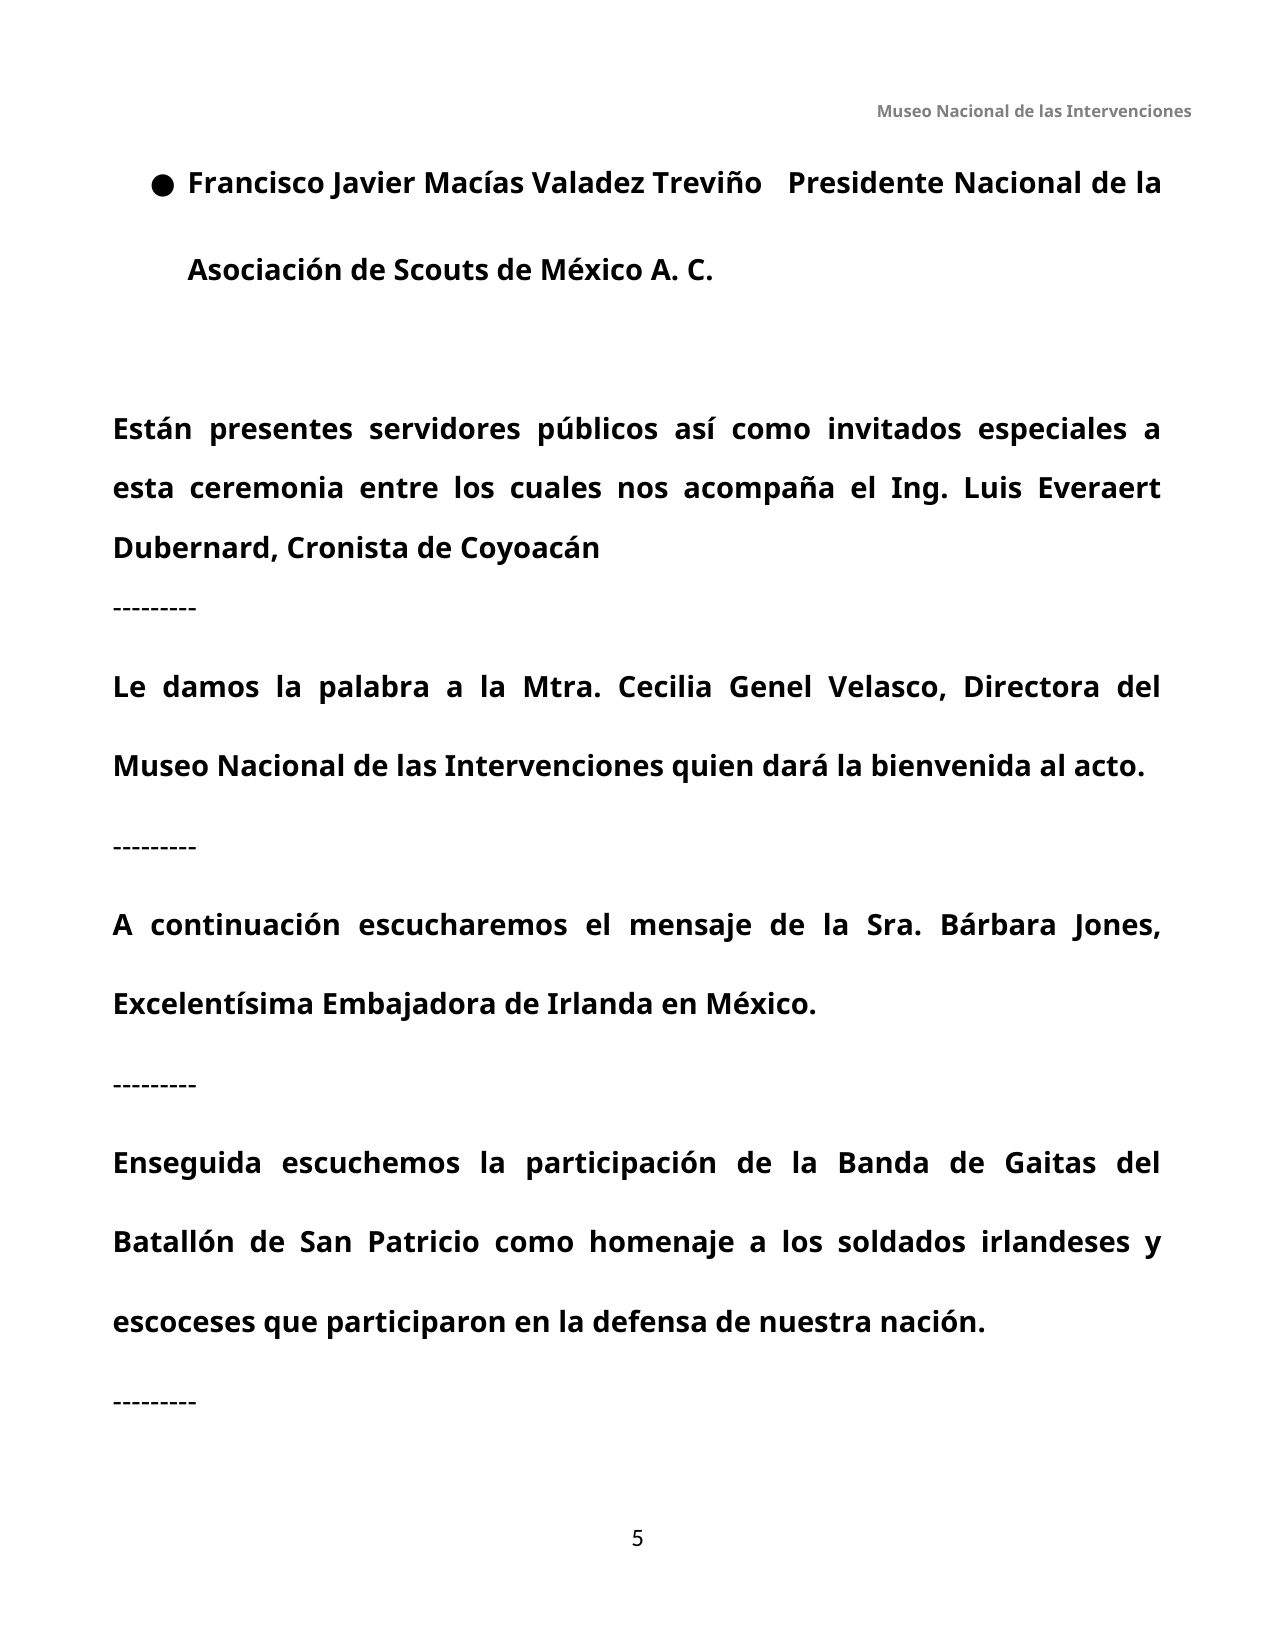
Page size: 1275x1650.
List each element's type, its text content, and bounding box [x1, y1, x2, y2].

text A continuación escucharemos el mensaje de la Sra. Bárbara Jones, Excelentísima Embajadora de Irlanda en México. [112, 904, 1162, 1023]
text Están presentes servidores públicos así como invitados especiales a esta ceremonia entre los cuales nos acompaña el Ing. Luis Everaert Dubernard, Cronista de Coyoacán [112, 408, 1162, 567]
text --------- [112, 1380, 1162, 1420]
text Enseguida escuchemos la participación de la Banda de Gaitas del Batallón de San Patricio como homenaje a los soldados irlandeses y escoceses que participaron en la defensa de nuestra nación. [112, 1142, 1162, 1341]
text Le damos la palabra a la Mtra. Cecilia Genel Velasco, Directora del Museo Nacional de las Intervenciones quien dará la bienvenida al acto. [112, 666, 1162, 785]
text --------- [112, 587, 1162, 626]
text --------- [112, 825, 1162, 864]
list Francisco Javier Macías Valadez Treviño Presidente Nacional de la Asociación de Scouts de México A. C. [150, 150, 1162, 289]
text --------- [112, 1063, 1162, 1103]
